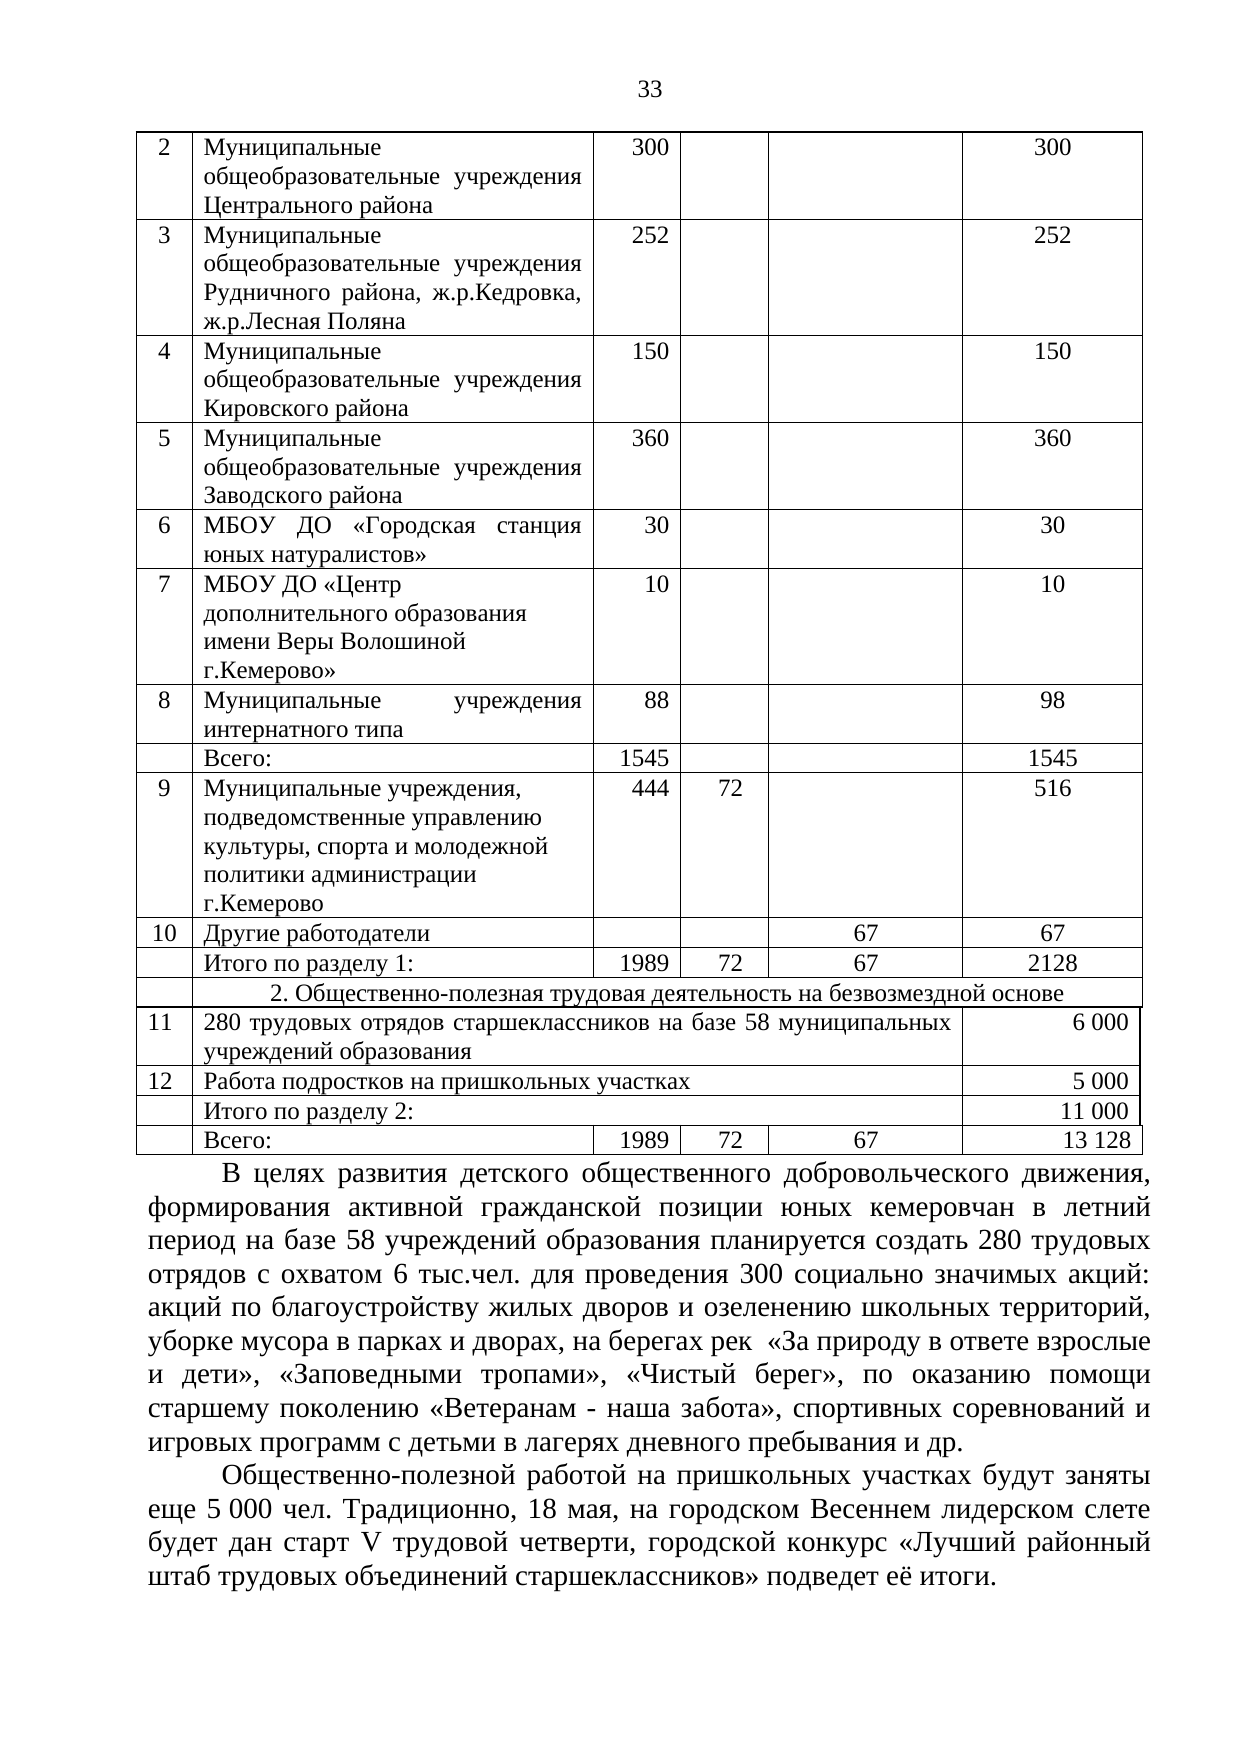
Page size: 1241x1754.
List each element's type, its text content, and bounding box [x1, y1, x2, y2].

table_cell 98 [963, 685, 1142, 742]
table_cell [681, 685, 768, 742]
table_cell [137, 1126, 192, 1154]
table_cell МБОУ ДО «Центр дополнительного образования имени Веры Волошиной г.Кемерово» [193, 569, 593, 684]
table_cell Муниципальные общеобразовательные учреждения Центрального района [193, 133, 593, 219]
table_cell Работа подростков на пришкольных участках [193, 1066, 962, 1095]
table_cell [769, 220, 962, 335]
table_cell [137, 1096, 192, 1124]
table_cell 30 [594, 510, 680, 568]
text В целях развития детского общественного добровольческого движения, формирования активной гражданской позиции юных кемеровчан в летний период на базе 58 учреждений образования планируется создать 280 трудовых отрядов с охватом 6 тыс.чел. для проведения 300 социально значимых акций: акций по благоустройству жилых дворов и озеленению школьных территорий, уборке мусора в парках и дворах, на берегах рек «За природу в ответе взрослые и дети», «Заповедными тропами», «Чистый берег», по оказанию помощи старшему поколению «Ветеранам - наша забота», спортивных соревнований и игровых программ с детьми в лагерях дневного пребывания и др. [148, 1155, 1152, 1457]
table_cell 280 трудовых отрядов старшеклассников на базе 58 муниципальных учреждений образования [193, 1008, 962, 1065]
table_cell Итого по разделу 2: [193, 1096, 962, 1124]
table_cell [137, 948, 192, 977]
table_cell 1545 [594, 744, 680, 772]
table_cell [681, 220, 768, 335]
table_cell [769, 685, 962, 742]
table_cell 2 [137, 133, 192, 219]
table_cell [769, 773, 962, 917]
table_cell [137, 744, 192, 772]
table_cell 252 [963, 220, 1142, 335]
table_cell 2128 [963, 948, 1142, 977]
table_cell [137, 978, 192, 1006]
table_cell 300 [963, 133, 1142, 219]
table_cell 9 [137, 773, 192, 917]
table_cell [681, 510, 768, 568]
table_cell 252 [594, 220, 680, 335]
table_cell 1989 [594, 948, 680, 977]
table_cell 10 [594, 569, 680, 684]
table_cell 6 000 [963, 1008, 1139, 1065]
table_cell [681, 744, 768, 772]
table_cell 2. Общественно-полезная трудовая деятельность на безвозмездной основе [193, 978, 1142, 1006]
table_cell 67 [769, 948, 962, 977]
table_cell [681, 423, 768, 509]
table_cell 10 [963, 569, 1142, 684]
table_cell Муниципальные общеобразовательные учреждения Заводского района [193, 423, 593, 509]
table_cell 150 [963, 336, 1142, 422]
table_cell 30 [963, 510, 1142, 568]
table_cell [681, 569, 768, 684]
table_cell Другие работодатели [193, 918, 593, 947]
table_cell [769, 569, 962, 684]
table_cell 1989 [594, 1126, 680, 1154]
table_cell 360 [594, 423, 680, 509]
table_cell Всего: [193, 744, 593, 772]
table_cell 11 000 [963, 1096, 1139, 1124]
table_cell 72 [681, 773, 768, 917]
table_cell 516 [963, 773, 1142, 917]
table_cell 6 [137, 510, 192, 568]
table_cell 444 [594, 773, 680, 917]
table_cell [681, 133, 768, 219]
table_cell 150 [594, 336, 680, 422]
table_cell 88 [594, 685, 680, 742]
table_cell 12 [137, 1066, 192, 1095]
table_cell [769, 510, 962, 568]
table_cell Итого по разделу 1: [193, 948, 593, 977]
table_cell 72 [681, 1126, 768, 1154]
table_cell Муниципальные учреждения, подведомственные управлению культуры, спорта и молодежной политики администрации г.Кемерово [193, 773, 593, 917]
table_cell 4 [137, 336, 192, 422]
table_cell 5 [137, 423, 192, 509]
table_cell [594, 918, 680, 947]
table_cell 300 [594, 133, 680, 219]
table_cell 3 [137, 220, 192, 335]
table_cell [769, 744, 962, 772]
text Общественно-полезной работой на пришкольных участках будут заняты еще 5 000 чел. Традиционно, 18 мая, на городском Весеннем лидерском слете будет дан старт V трудовой четверти, городской конкурс «Лучший районный штаб трудовых объединений старшеклассников» подведет её итоги. [148, 1457, 1152, 1591]
table_cell 13 128 [963, 1126, 1142, 1154]
table_cell 67 [963, 918, 1142, 947]
table_cell 5 000 [963, 1066, 1139, 1095]
table_cell 1545 [963, 744, 1142, 772]
table_cell 72 [681, 948, 768, 977]
table_cell [681, 336, 768, 422]
table_cell Муниципальные учреждения интернатного типа [193, 685, 593, 742]
table_cell Муниципальные общеобразовательные учреждения Рудничного района, ж.р.Кедровка, ж.р.Лесная Поляна [193, 220, 593, 335]
table_cell 8 [137, 685, 192, 742]
table_cell 11 [137, 1008, 192, 1065]
table_cell 67 [769, 1126, 962, 1154]
table_cell Всего: [193, 1126, 593, 1154]
table_cell [769, 423, 962, 509]
table_cell МБОУ ДО «Городская станция юных натуралистов» [193, 510, 593, 568]
table_cell [769, 336, 962, 422]
table_cell 67 [769, 918, 962, 947]
table_cell [769, 133, 962, 219]
table_cell 7 [137, 569, 192, 684]
table_cell [681, 918, 768, 947]
table_cell 10 [137, 918, 192, 947]
table_cell Муниципальные общеобразовательные учреждения Кировского района [193, 336, 593, 422]
table_cell 360 [963, 423, 1142, 509]
